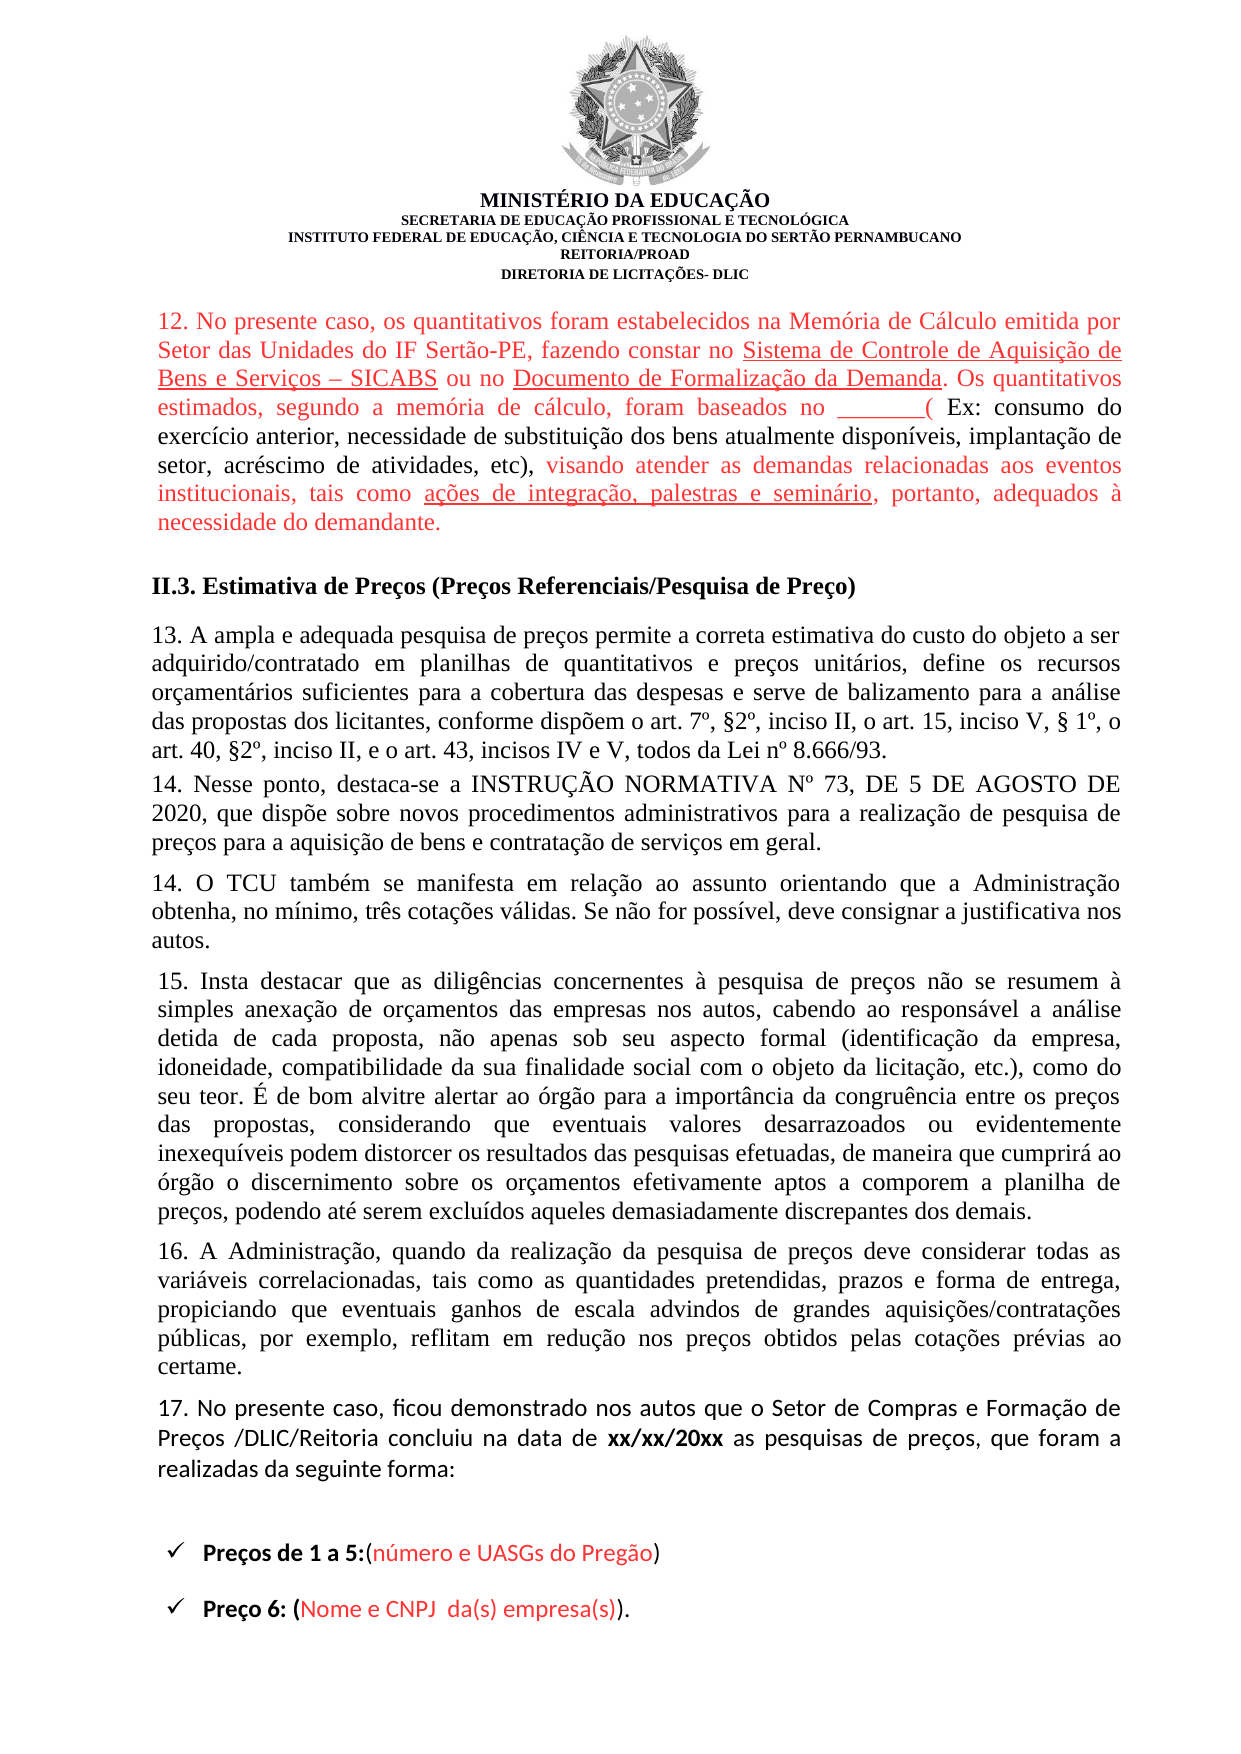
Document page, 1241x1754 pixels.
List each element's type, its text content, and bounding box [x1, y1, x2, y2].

text 14. Nesse ponto, destaca-se a INSTRUÇÃO NORMATIVA Nº 73, DE 5 DE AGOSTO DE 2020, que dispõe sobre novos procedimentos administrativos para a realização de pesquisa de preços para a aquisição de bens e contratação de serviços em geral. [151, 769, 1122, 856]
text 16. A Administração, quando da realização da pesquisa de preços deve considerar todas as variáveis correlacionadas, tais como as quantidades pretendidas, prazos e forma de entrega, propiciando que eventuais ganhos de escala advindos de grandes aquisições/contratações públicas, por exemplo, reflitam em redução nos preços obtidos pelas cotações prévias ao certame. [157, 1236, 1122, 1380]
text 17. No presente caso, ficou demonstrado nos autos que o Setor de Compras e Formação de Preços /DLIC/Reitoria concluiu na data de xx/xx/20xx as pesquisas de preços, que foram a realizadas da seguinte forma: [157, 1392, 1122, 1483]
picture [561, 35, 710, 186]
text 15. Insta destacar que as diligências concernentes à pesquisa de preços não se resumem à simples anexação de orçamentos das empresas nos autos, cabendo ao responsável a análise detida de cada proposta, não apenas sob seu aspecto formal (identificação da empresa, idoneidade, compatibilidade da sua finalidade social com o objeto da licitação, etc.), como do seu teor. É de bom alvitre alertar ao órgão para a importância da congruência entre os preços das propostas, considerando que eventuais valores desarrazoados ou evidentemente inexequíveis podem distorcer os resultados das pesquisas efetuadas, de maneira que cumprirá ao órgão o discernimento sobre os orçamentos efetivamente aptos a comporem a planilha de preços, podendo até serem excluídos aqueles demasiadamente discrepantes dos demais. [157, 966, 1122, 1224]
text 13. A ampla e adequada pesquisa de preços permite a correta estimativa do custo do objeto a ser adquirido/contratado em planilhas de quantitativos e preços unitários, define os recursos orçamentários suficientes para a cobertura das despesas e serve de balizamento para a análise das propostas dos licitantes, conforme dispõem o art. 7º, §2º, inciso II, o art. 15, inciso V, § 1º, o art. 40, §2º, inciso II, e o art. 43, incisos IV e V, todos da Lei nº 8.666/93. [151, 620, 1122, 763]
text 12. No presente caso, os quantitativos foram estabelecidos na Memória de Cálculo emitida por Setor das Unidades do IF Sertão-PE, fazendo constar no Sistema de Controle de Aquisição de Bens e Serviços – SICABS ou no Documento de Formalização da Demanda. Os quantitativos estimados, segundo a memória de cálculo, foram baseados no _______( Ex: consumo do exercício anterior, necessidade de substituição dos bens atualmente disponíveis, implantação de setor, acréscimo de atividades, etc), visando atender as demandas relacionadas aos eventos institucionais, tais como ações de integração, palestras e seminário, portanto, adequados à necessidade do demandante. [157, 306, 1122, 536]
text II.3. Estimativa de Preços (Preços Referenciais/Pesquisa de Preço) [151, 571, 1122, 599]
text 14. O TCU também se manifesta em relação ao assunto orientando que a Administração obtenha, no mínimo, três cotações válidas. Se não for possível, deve consignar a justificativa nos autos. [151, 868, 1122, 954]
list Preços de 1 a 5:(número e UASGs do Pregão) [165, 1537, 1122, 1568]
list Preço 6: (Nome e CNPJ da(s) empresa(s)). [165, 1593, 1122, 1623]
